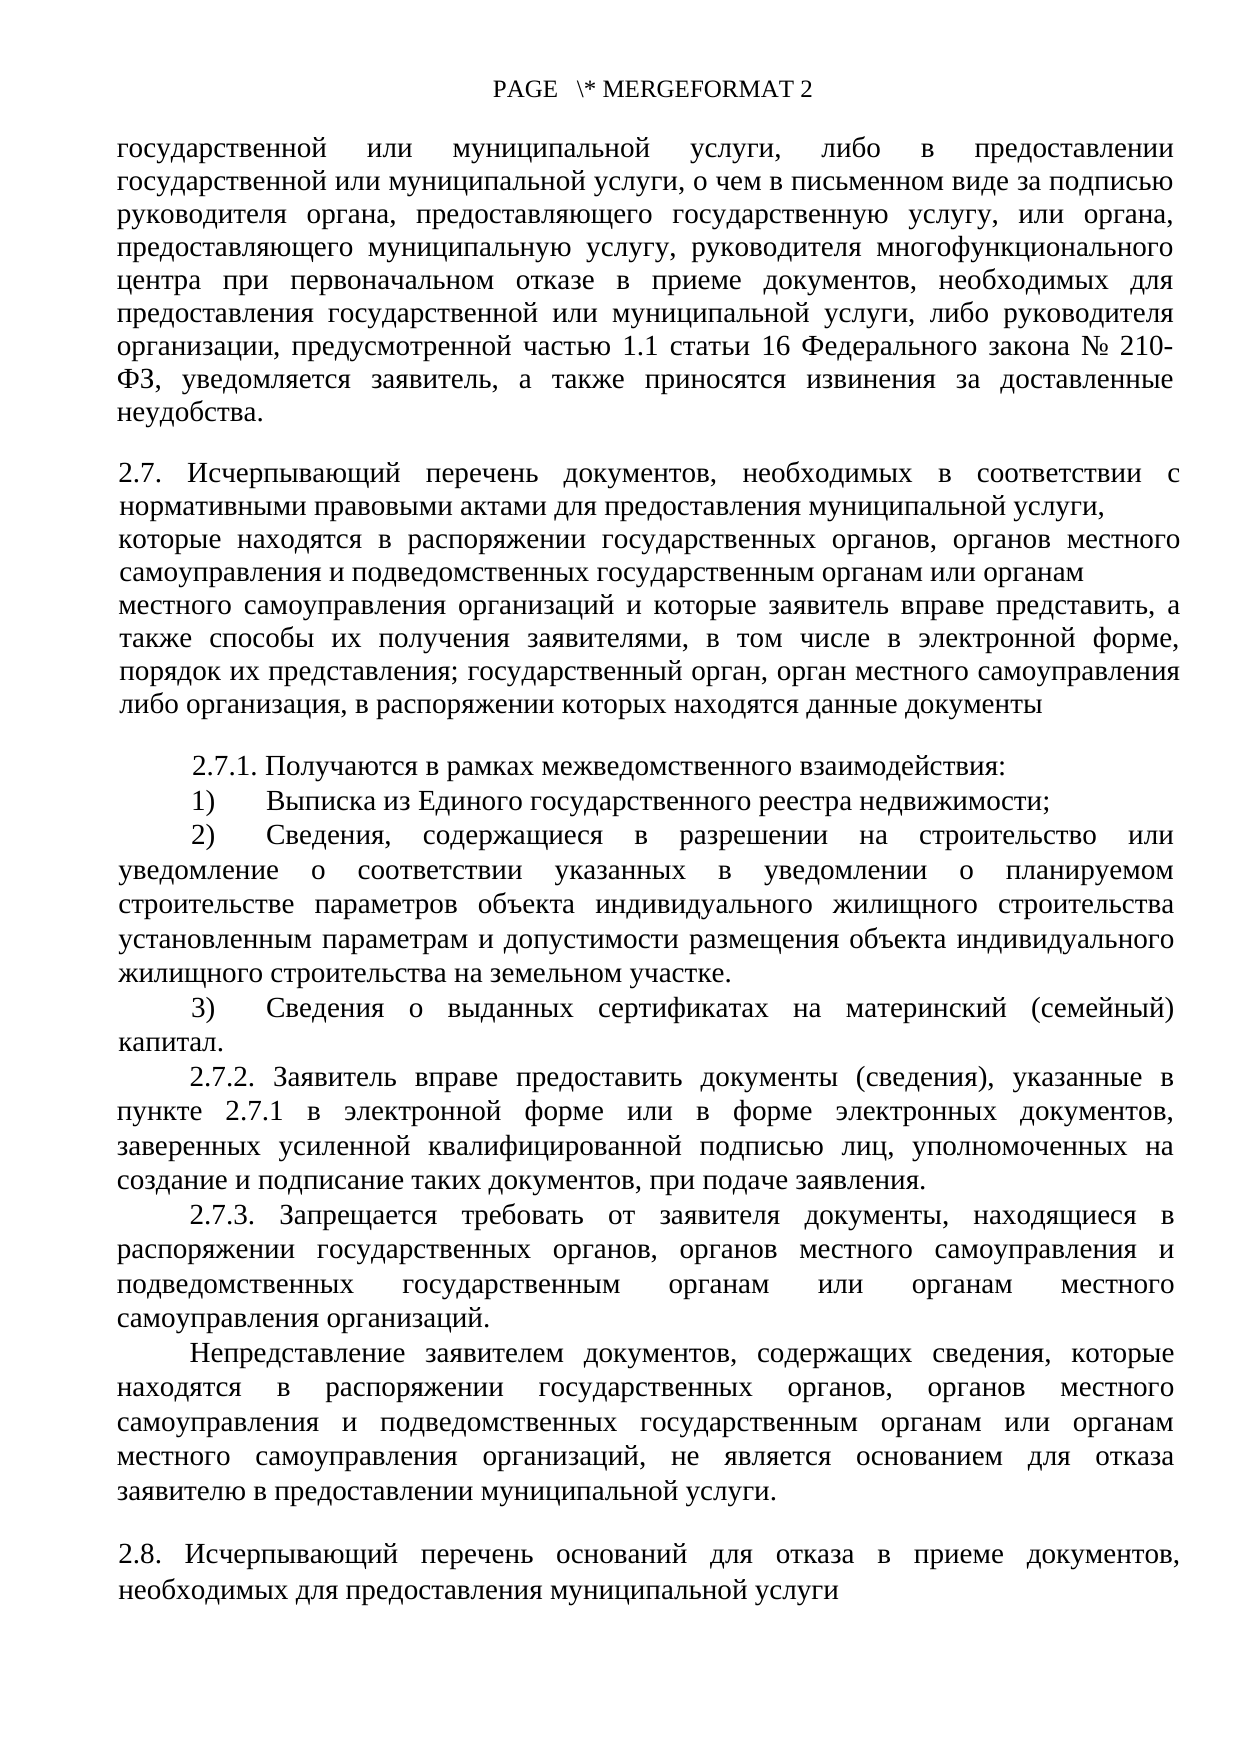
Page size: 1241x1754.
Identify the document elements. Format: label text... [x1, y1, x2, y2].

text 2.7.2. Заявитель вправе предоставить документы (сведения), указанные в пункте 2.7.1 в электронной форме или в форме электронных документов, заверенных усиленной квалифицированной подписью лиц, уполномоченных на создание и подписание таких документов, при подаче заявления. [117, 1059, 1175, 1196]
text Непредставление заявителем документов, содержащих сведения, которые находятся в распоряжении государственных органов, органов местного самоуправления и подведомственных государственным органам или органам местного самоуправления организаций, не является основанием для отказа заявителю в предоставлении муниципальной услуги. [117, 1335, 1175, 1507]
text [117, 131, 1174, 427]
text 2.8. Исчерпывающий перечень оснований для отказа в приеме документов, необходимых для предоставления муниципальной услуги [118, 1536, 1181, 1606]
list Сведения, содержащиеся в разрешении на строительство или уведомление о соответствии указанных в уведомлении о планируемом строительстве параметров объекта индивидуального жилищного строительства установленным параметрам и допустимости размещения объекта индивидуального жилищного строительства на земельном участке. [118, 817, 1175, 989]
list Выписка из Единого государственного реестра недвижимости; [118, 783, 1175, 816]
text местного самоуправления организаций и которые заявитель вправе представить, а также способы их получения заявителями, в том числе в электронной форме, порядок их представления; государственный орган, орган местного самоуправления либо организация, в распоряжении которых находятся данные документы [118, 588, 1181, 719]
text которые находятся в распоряжении государственных органов, органов местного самоуправления и подведомственных государственным органам или органам [118, 522, 1181, 588]
text 2.7.3. Запрещается требовать от заявителя документы, находящиеся в распоряжении государственных органов, органов местного самоуправления и подведомственных государственным органам или органам местного самоуправления организаций. [117, 1197, 1175, 1334]
list Сведения о выданных сертификатах на материнский (семейный) капитал. [118, 990, 1175, 1058]
text 2.7.1. Получаются в рамках межведомственного взаимодействия: [192, 748, 1175, 782]
text 2.7. Исчерпывающий перечень документов, необходимых в соответствии с нормативными правовыми актами для предоставления муниципальной услуги, [118, 456, 1181, 522]
